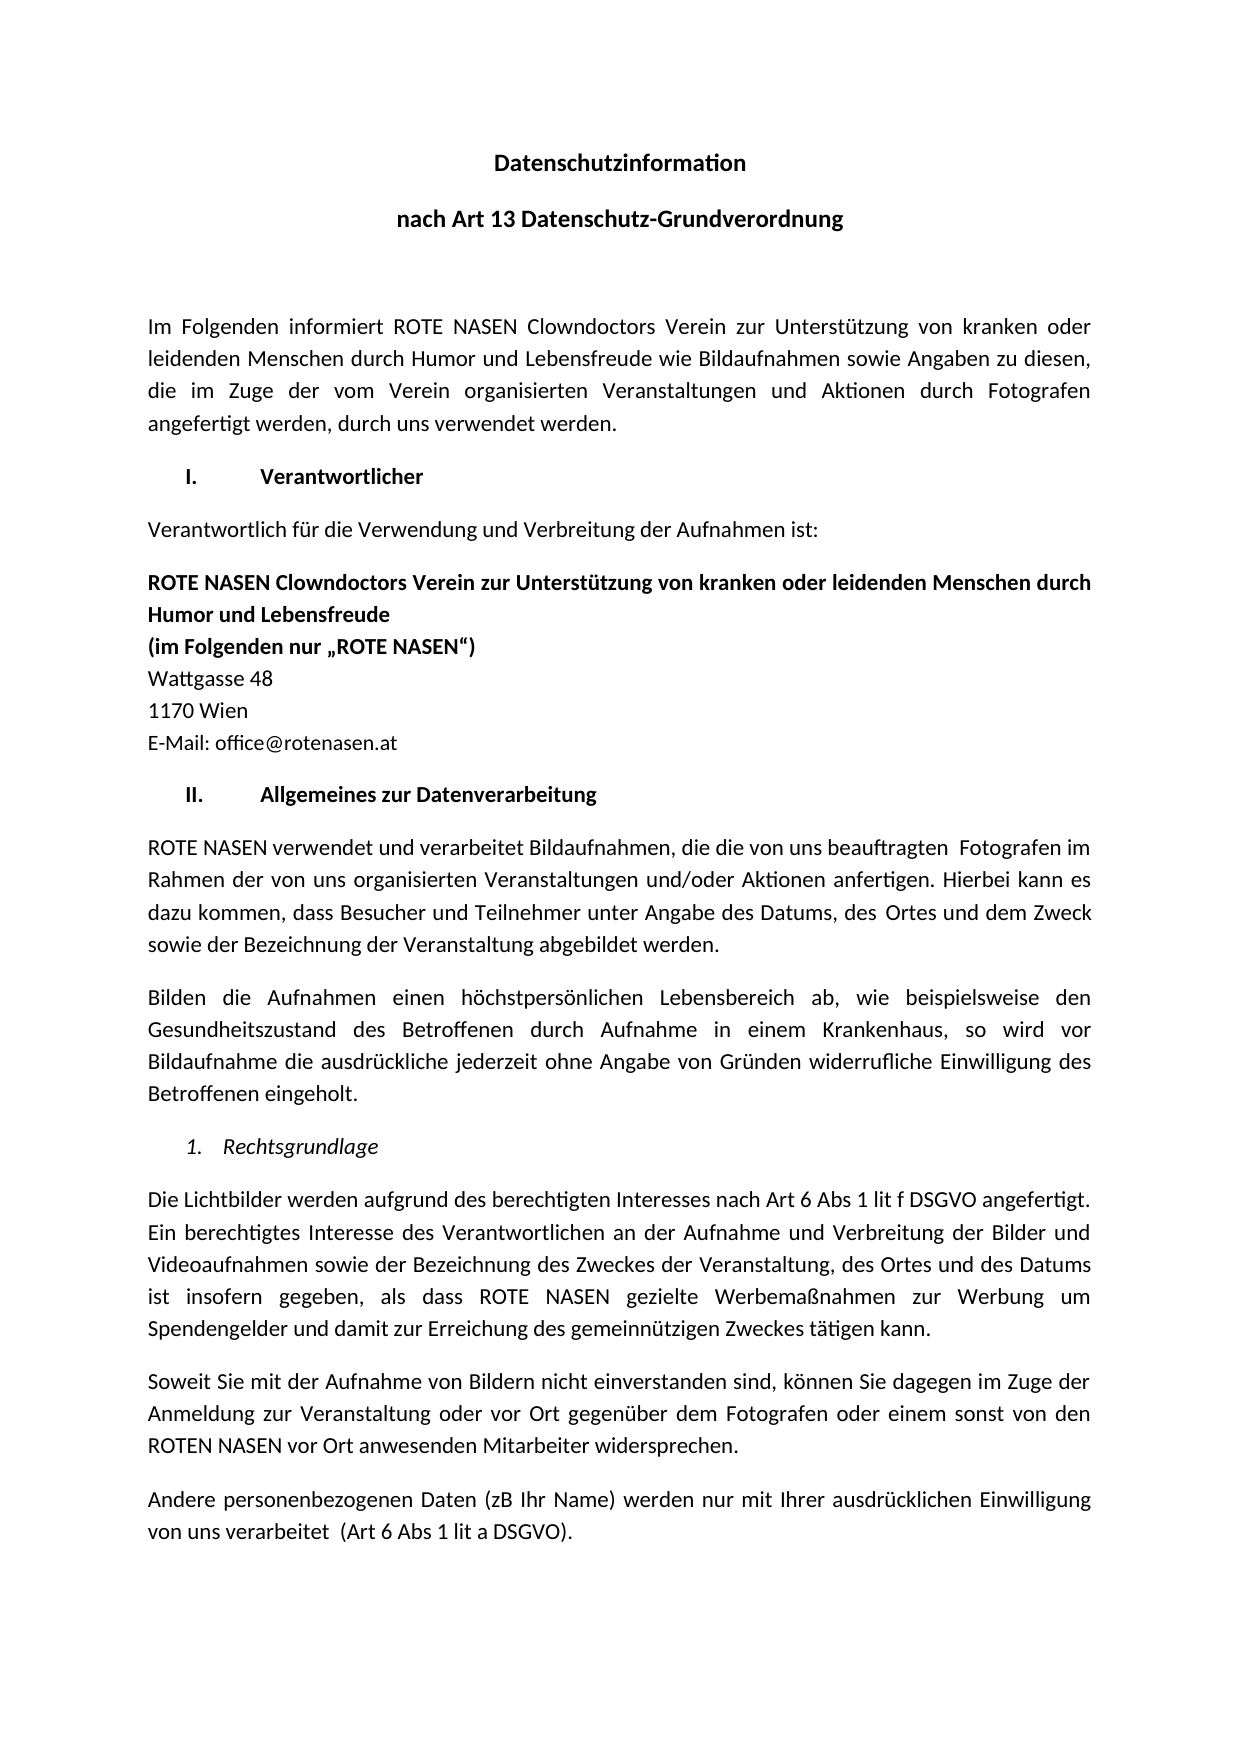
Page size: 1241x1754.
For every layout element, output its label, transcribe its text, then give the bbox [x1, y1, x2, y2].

text Im Folgenden informiert ROTE NASEN Clowndoctors Verein zur Unterstützung von kranken oder leidenden Menschen durch Humor und Lebensfreude wie Bildaufnahmen sowie Angaben zu diesen, die im Zuge der vom Verein organisierten Veranstaltungen und Aktionen durch Fotografen angefertigt werden, durch uns verwendet werden. [148, 312, 1093, 437]
text (im Folgenden nur „ROTE NASEN“) [148, 632, 1093, 660]
text Soweit Sie mit der Aufnahme von Bildern nicht einverstanden sind, können Sie dagegen im Zuge der Anmeldung zur Veranstaltung oder vor Ort gegenüber dem Fotografen oder einem sonst von den ROTEN NASEN vor Ort anwesenden Mitarbeiter widersprechen. [148, 1367, 1093, 1460]
list Rechtsgrundlage [185, 1132, 1093, 1161]
text E-Mail: office@rotenasen.at [148, 729, 1093, 756]
text Datenschutzinformation [148, 148, 1093, 178]
text Andere personenbezogenen Daten (zB Ihr Name) werden nur mit Ihrer ausdrücklichen Einwilligung von uns verarbeitet (Art 6 Abs 1 lit a DSGVO). [148, 1485, 1093, 1545]
text ROTE NASEN verwendet und verarbeitet Bildaufnahmen, die die von uns beauftragten Fotografen im Rahmen der von uns organisierten Veranstaltungen und/oder Aktionen anfertigen. Hierbei kann es dazu kommen, dass Besucher und Teilnehmer unter Angabe des Datums, des Ortes und dem Zweck sowie der Bezeichnung der Veranstaltung abgebildet werden. [148, 833, 1093, 958]
list Verantwortlicher [185, 462, 1093, 490]
text Bilden die Aufnahmen einen höchstpersönlichen Lebensbereich ab, wie beispielsweise den Gesundheitszustand des Betroffenen durch Aufnahme in einem Krankenhaus, so wird vor Bildaufnahme die ausdrückliche jederzeit ohne Angabe von Gründen widerrufliche Einwilligung des Betroffenen eingeholt. [148, 983, 1093, 1107]
text Die Lichtbilder werden aufgrund des berechtigten Interesses nach Art 6 Abs 1 lit f DSGVO angefertigt. Ein berechtigtes Interesse des Verantwortlichen an der Aufnahme und Verbreitung der Bilder und Videoaufnahmen sowie der Bezeichnung des Zweckes der Veranstaltung, des Ortes und des Datums ist insofern gegeben, als dass ROTE NASEN gezielte Werbemaßnahmen zur Werbung um Spendengelder und damit zur Erreichung des gemeinnützigen Zweckes tätigen kann. [148, 1186, 1093, 1342]
text Wattgasse 48 [148, 664, 1093, 692]
text nach Art 13 Datenschutz-Grundverordnung [148, 203, 1093, 234]
text ROTE NASEN Clowndoctors Verein zur Unterstützung von kranken oder leidenden Menschen durch Humor und Lebensfreude [148, 568, 1093, 628]
text Verantwortlich für die Verwendung und Verbreitung der Aufnahmen ist: [148, 515, 1093, 543]
list Allgemeines zur Datenverarbeitung [185, 780, 1093, 808]
text 1170 Wien [148, 697, 1093, 725]
